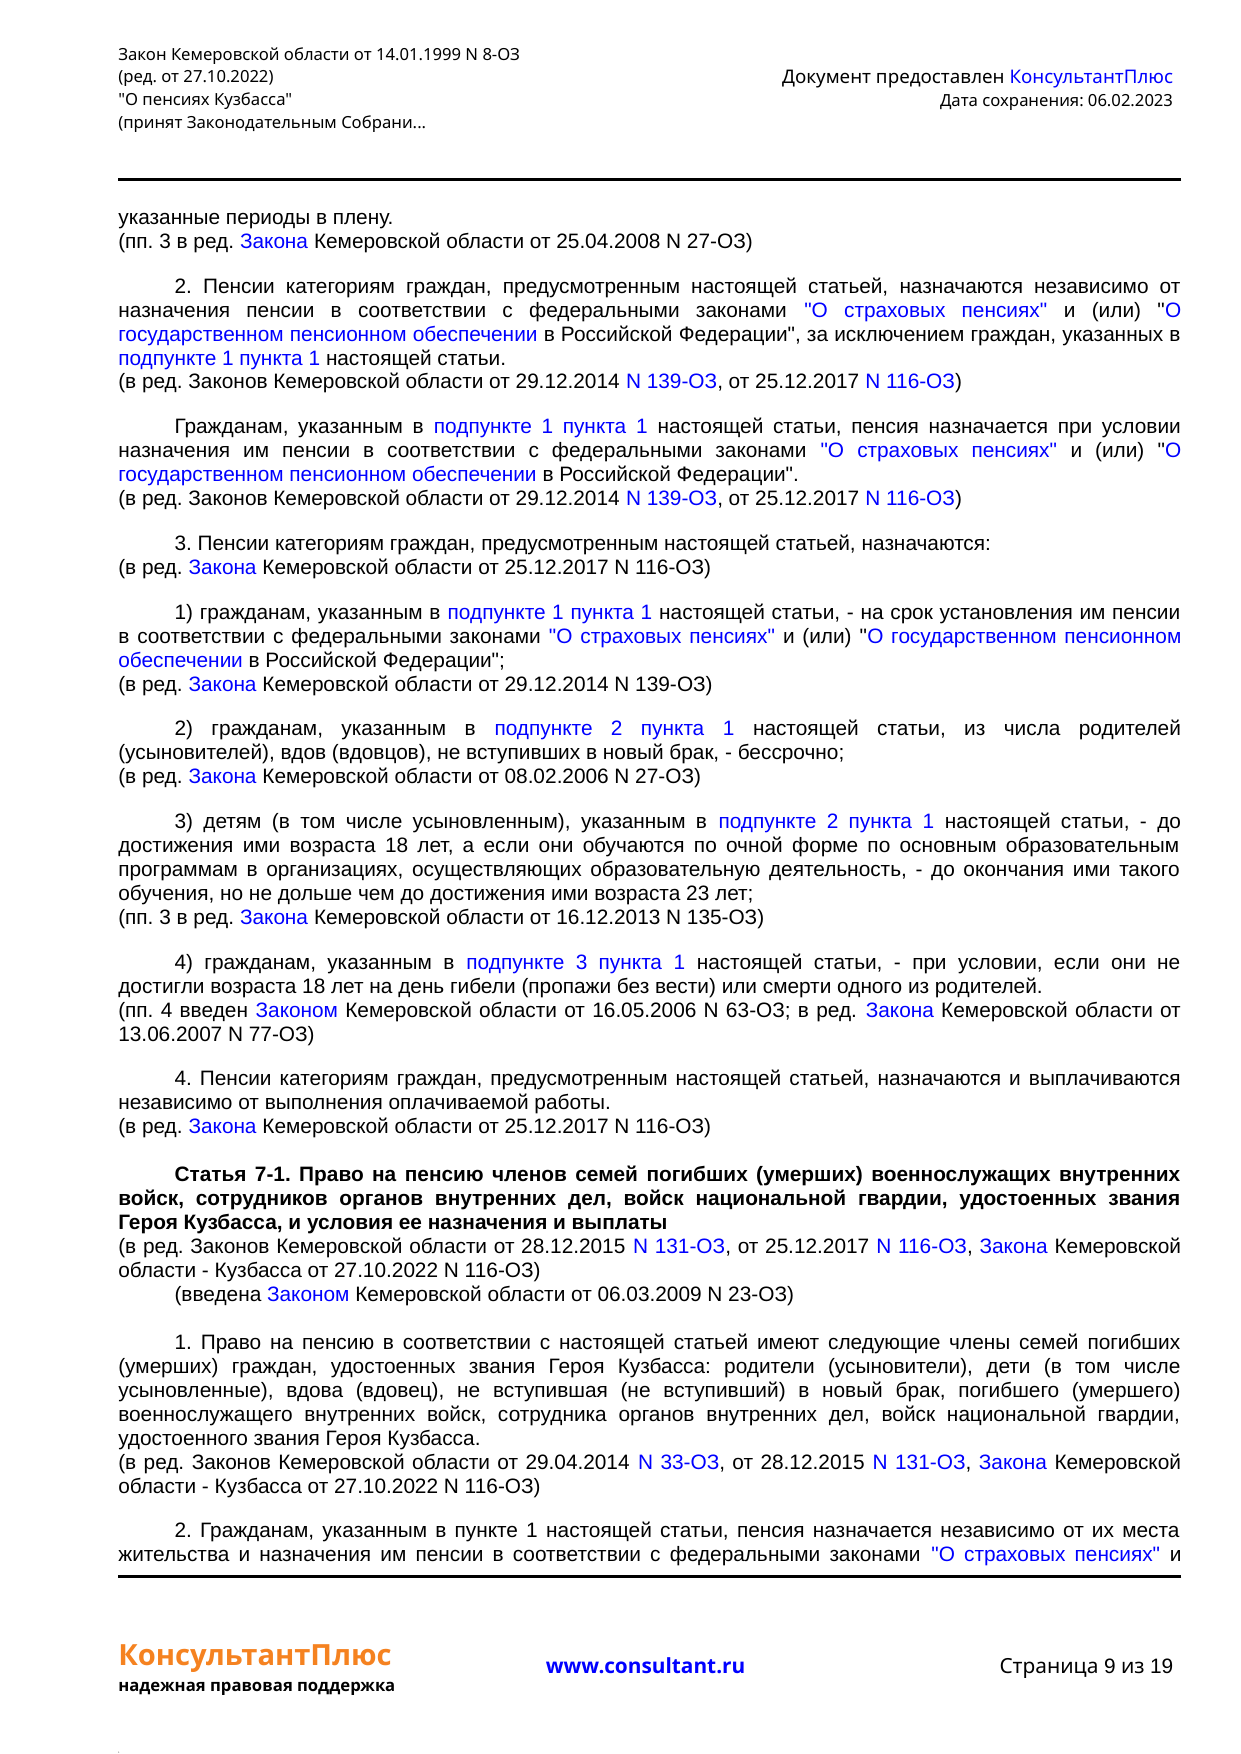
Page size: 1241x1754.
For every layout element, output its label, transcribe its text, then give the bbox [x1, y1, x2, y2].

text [118, 1518, 1181, 1566]
text (в ред. Закона Кемеровской области от 25.12.2017 N 116-ОЗ) [118, 1114, 1181, 1138]
text (пп. 4 введен Законом Кемеровской области от 16.05.2006 N 63-ОЗ; в ред. Закона Кемеровской области от 13.06.2007 N 77-ОЗ) [118, 997, 1181, 1045]
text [118, 205, 1181, 229]
text 2) гражданам, указанным в подпункте 2 пункта 1 настоящей статьи, из числа родителей (усыновителей), вдов (вдовцов), не вступивших в новый брак, - бессрочно; [118, 716, 1181, 764]
text 1. Право на пенсию в соответствии с настоящей статьей имеют следующие члены семей погибших (умерших) граждан, удостоенных звания Героя Кузбасса: родители (усыновители), дети (в том числе усыновленные), вдова (вдовец), не вступившая (не вступивший) в новый брак, погибшего (умершего) военнослужащего внутренних войск, сотрудника органов внутренних дел, войск национальной гвардии, удостоенного звания Героя Кузбасса. [118, 1330, 1181, 1449]
text (в ред. Закона Кемеровской области от 29.12.2014 N 139-ОЗ) [118, 671, 1181, 695]
text (в ред. Законов Кемеровской области от 29.12.2014 N 139-ОЗ, от 25.12.2017 N 116-ОЗ) [118, 369, 1181, 393]
text 4. Пенсии категориям граждан, предусмотренным настоящей статьей, назначаются и выплачиваются независимо от выполнения оплачиваемой работы. [118, 1066, 1181, 1114]
text (в ред. Закона Кемеровской области от 25.12.2017 N 116-ОЗ) [118, 555, 1181, 579]
text 4) гражданам, указанным в подпункте 3 пункта 1 настоящей статьи, - при условии, если они не достигли возраста 18 лет на день гибели (пропажи без вести) или смерти одного из родителей. [118, 949, 1181, 997]
text (в ред. Законов Кемеровской области от 29.12.2014 N 139-ОЗ, от 25.12.2017 N 116-ОЗ) [118, 486, 1181, 510]
text (в ред. Законов Кемеровской области от 29.04.2014 N 33-ОЗ, от 28.12.2015 N 131-ОЗ, Закона Кемеровской области - Кузбасса от 27.10.2022 N 116-ОЗ) [118, 1449, 1181, 1497]
text 3) детям (в том числе усыновленным), указанным в подпункте 2 пункта 1 настоящей статьи, - до достижения ими возраста 18 лет, а если они обучаются по очной форме по основным образовательным программам в организациях, осуществляющих образовательную деятельность, - до окончания ими такого обучения, но не дольше чем до достижения ими возраста 23 лет; [118, 809, 1181, 905]
text (в ред. Закона Кемеровской области от 08.02.2006 N 27-ОЗ) [118, 764, 1181, 788]
text Гражданам, указанным в подпункте 1 пункта 1 настоящей статьи, пенсия назначается при условии назначения им пенсии в соответствии с федеральными законами "О страховых пенсиях" и (или) "О государственном пенсионном обеспечении в Российской Федерации". [118, 414, 1181, 486]
text (пп. 3 в ред. Закона Кемеровской области от 16.12.2013 N 135-ОЗ) [118, 905, 1181, 929]
text 1) гражданам, указанным в подпункте 1 пункта 1 настоящей статьи, - на срок установления им пенсии в соответствии с федеральными законами "О страховых пенсиях" и (или) "О государственном пенсионном обеспечении в Российской Федерации"; [118, 599, 1181, 671]
title Статья 7-1. Право на пенсию членов семей погибших (умерших) военнослужащих внутренних войск, сотрудников органов внутренних дел, войск национальной гвардии, удостоенных звания Героя Кузбасса, и условия ее назначения и выплаты [118, 1162, 1181, 1234]
text 2. Пенсии категориям граждан, предусмотренным настоящей статьей, назначаются независимо от назначения пенсии в соответствии с федеральными законами "О страховых пенсиях" и (или) "О государственном пенсионном обеспечении в Российской Федерации", за исключением граждан, указанных в подпункте 1 пункта 1 настоящей статьи. [118, 273, 1181, 369]
text (введена Законом Кемеровской области от 06.03.2009 N 23-ОЗ) [118, 1282, 1181, 1306]
text (пп. 3 в ред. Закона Кемеровской области от 25.04.2008 N 27-ОЗ) [118, 229, 1181, 253]
text 3. Пенсии категориям граждан, предусмотренным настоящей статьей, назначаются: [118, 531, 1181, 555]
text (в ред. Законов Кемеровской области от 28.12.2015 N 131-ОЗ, от 25.12.2017 N 116-ОЗ, Закона Кемеровской области - Кузбасса от 27.10.2022 N 116-ОЗ) [118, 1234, 1181, 1282]
